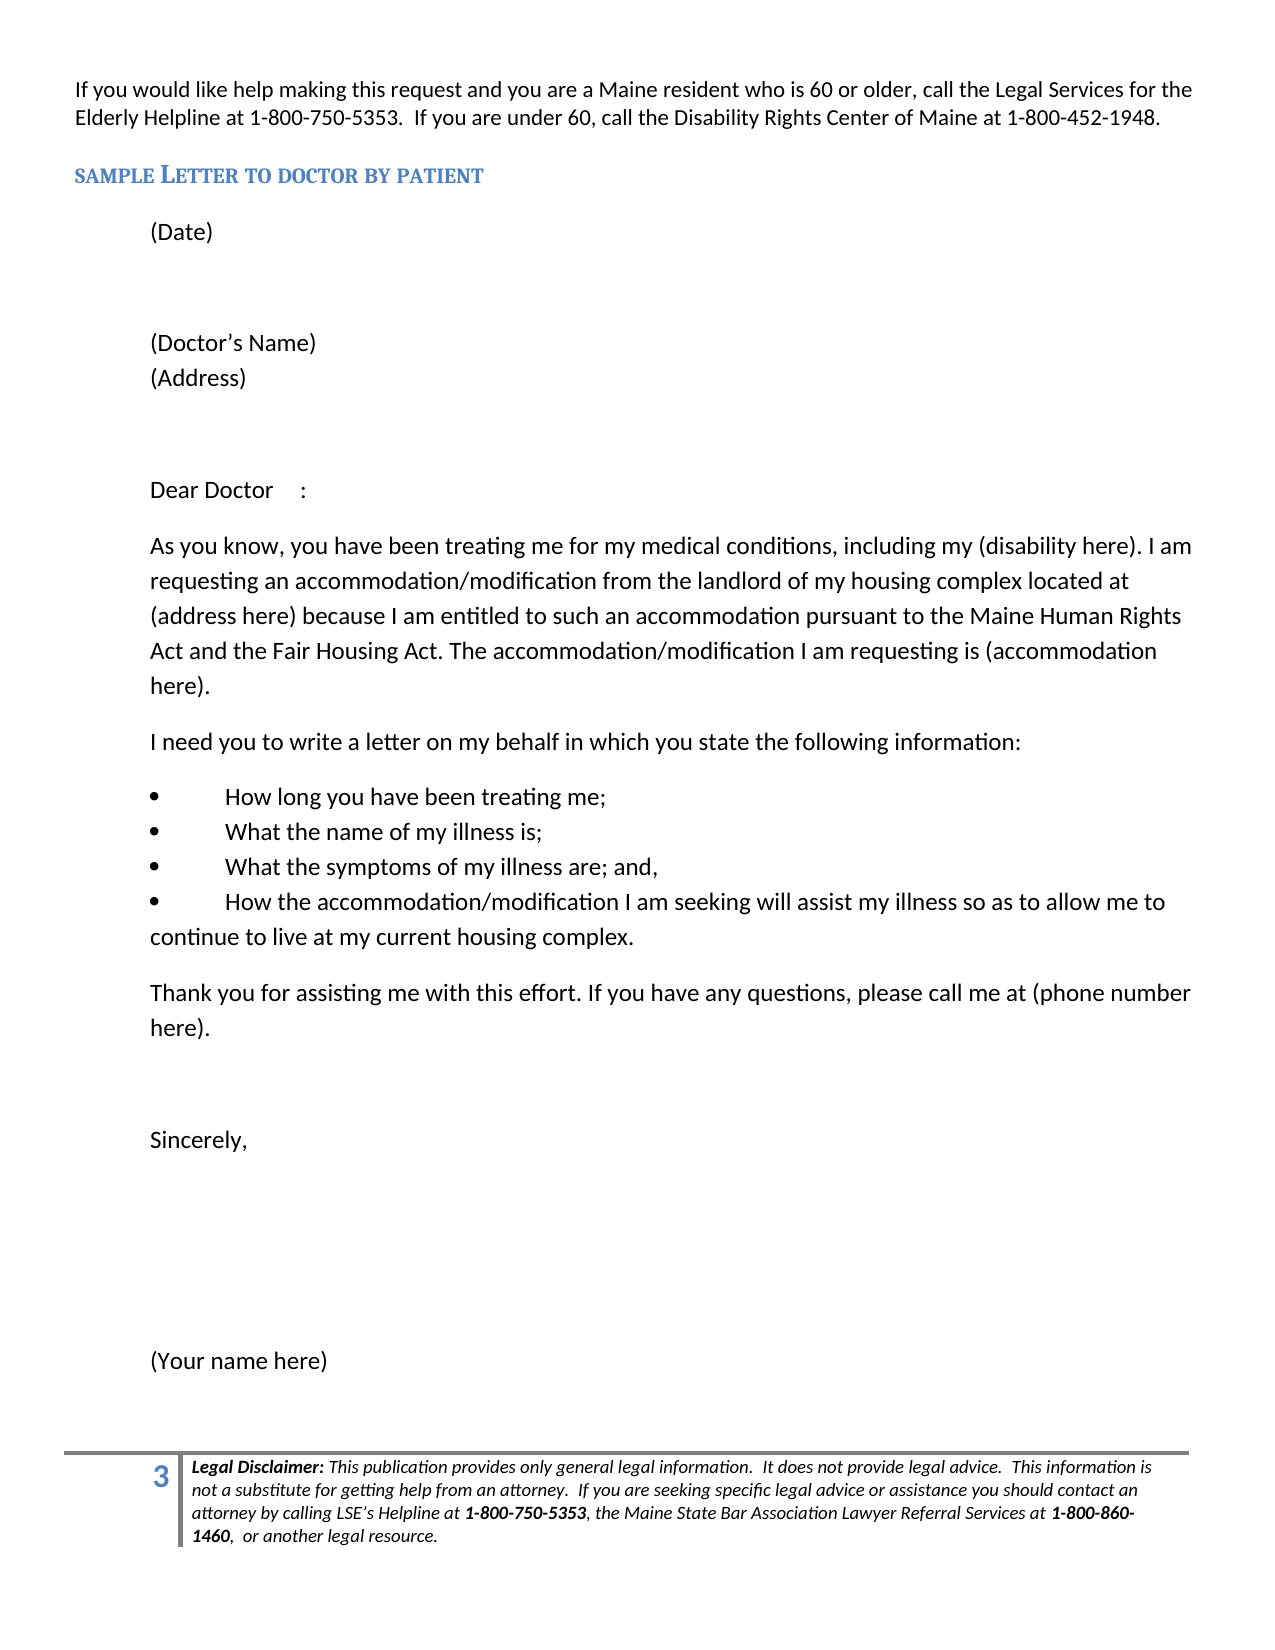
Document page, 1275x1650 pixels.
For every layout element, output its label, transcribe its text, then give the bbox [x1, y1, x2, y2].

list What the symptoms of my illness are; and, [150, 851, 1200, 882]
list How long you have been treating me; [150, 781, 1200, 812]
subtitle sample Letter to doctor by patient [75, 159, 1200, 190]
list What the name of my illness is; [150, 816, 1200, 847]
text (Your name here) [150, 1345, 1200, 1375]
text (Doctor’s Name) (Address) [150, 327, 1200, 393]
text I need you to write a letter on my behalf in which you state the following information: [150, 726, 1200, 756]
list How the accommodation/modification I am seeking will assist my illness so as to allow me to continue to live at my current housing complex. [150, 886, 1200, 952]
text (Date) [150, 216, 1200, 246]
text As you know, you have been treating me for my medical conditions, including my (disability here). I am requesting an accommodation/modification from the landlord of my housing complex located at (address here) because I am entitled to such an accommodation pursuant to the Maine Human Rights Act and the Fair Housing Act. The accommodation/modification I am requesting is (accommodation here). [150, 530, 1200, 700]
text Sincerely, [150, 1124, 1200, 1154]
text Dear Doctor : [150, 474, 1200, 504]
text Thank you for assisting me with this effort. If you have any questions, please call me at (phone number here). [150, 977, 1200, 1043]
